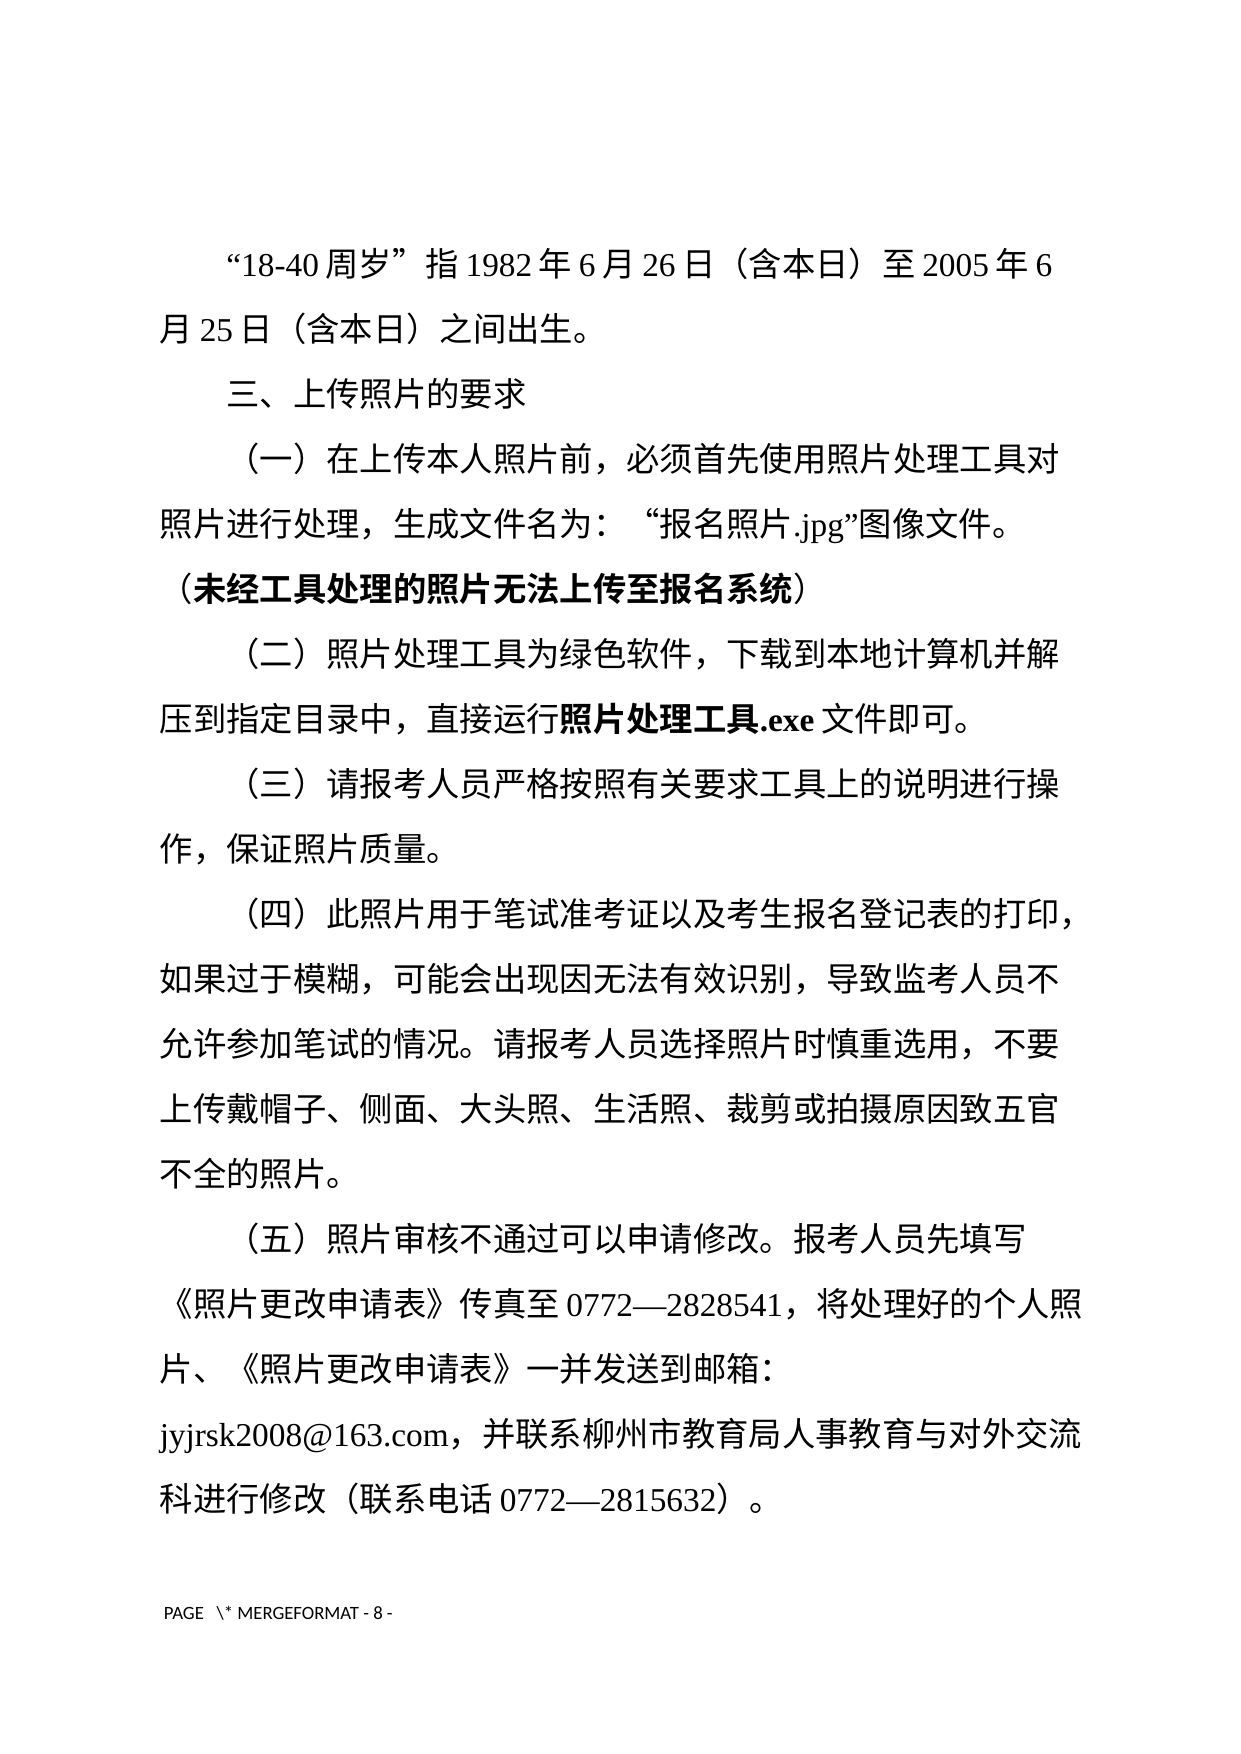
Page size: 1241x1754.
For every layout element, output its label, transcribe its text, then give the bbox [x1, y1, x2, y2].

text “18-40周岁”指1982年6月26日（含本日）至2005年6月25日（含本日）之间出生。 [159, 230, 1087, 360]
text （三）请报考人员严格按照有关要求工具上的说明进行操作，保证照片质量。 [159, 750, 1087, 880]
text （五）照片审核不通过可以申请修改。报考人员先填写《照片更改申请表》传真至0772—2828541，将处理好的个人照片、《照片更改申请表》一并发送到邮箱：jyjrsk2008@163.com，并联系柳州市教育局人事教育与对外交流科进行修改（联系电话0772—2815632）。 [159, 1205, 1087, 1530]
text （二）照片处理工具为绿色软件，下载到本地计算机并解压到指定目录中，直接运行照片处理工具.exe文件即可。 [159, 620, 1087, 750]
text （四）此照片用于笔试准考证以及考生报名登记表的打印，如果过于模糊，可能会出现因无法有效识别，导致监考人员不允许参加笔试的情况。请报考人员选择照片时慎重选用，不要上传戴帽子、侧面、大头照、生活照、裁剪或拍摄原因致五官不全的照片。 [159, 880, 1087, 1205]
text 三、上传照片的要求 [159, 360, 1087, 425]
text （一）在上传本人照片前，必须首先使用照片处理工具对照片进行处理，生成文件名为：“报名照片.jpg”图像文件。（未经工具处理的照片无法上传至报名系统） [159, 425, 1087, 620]
